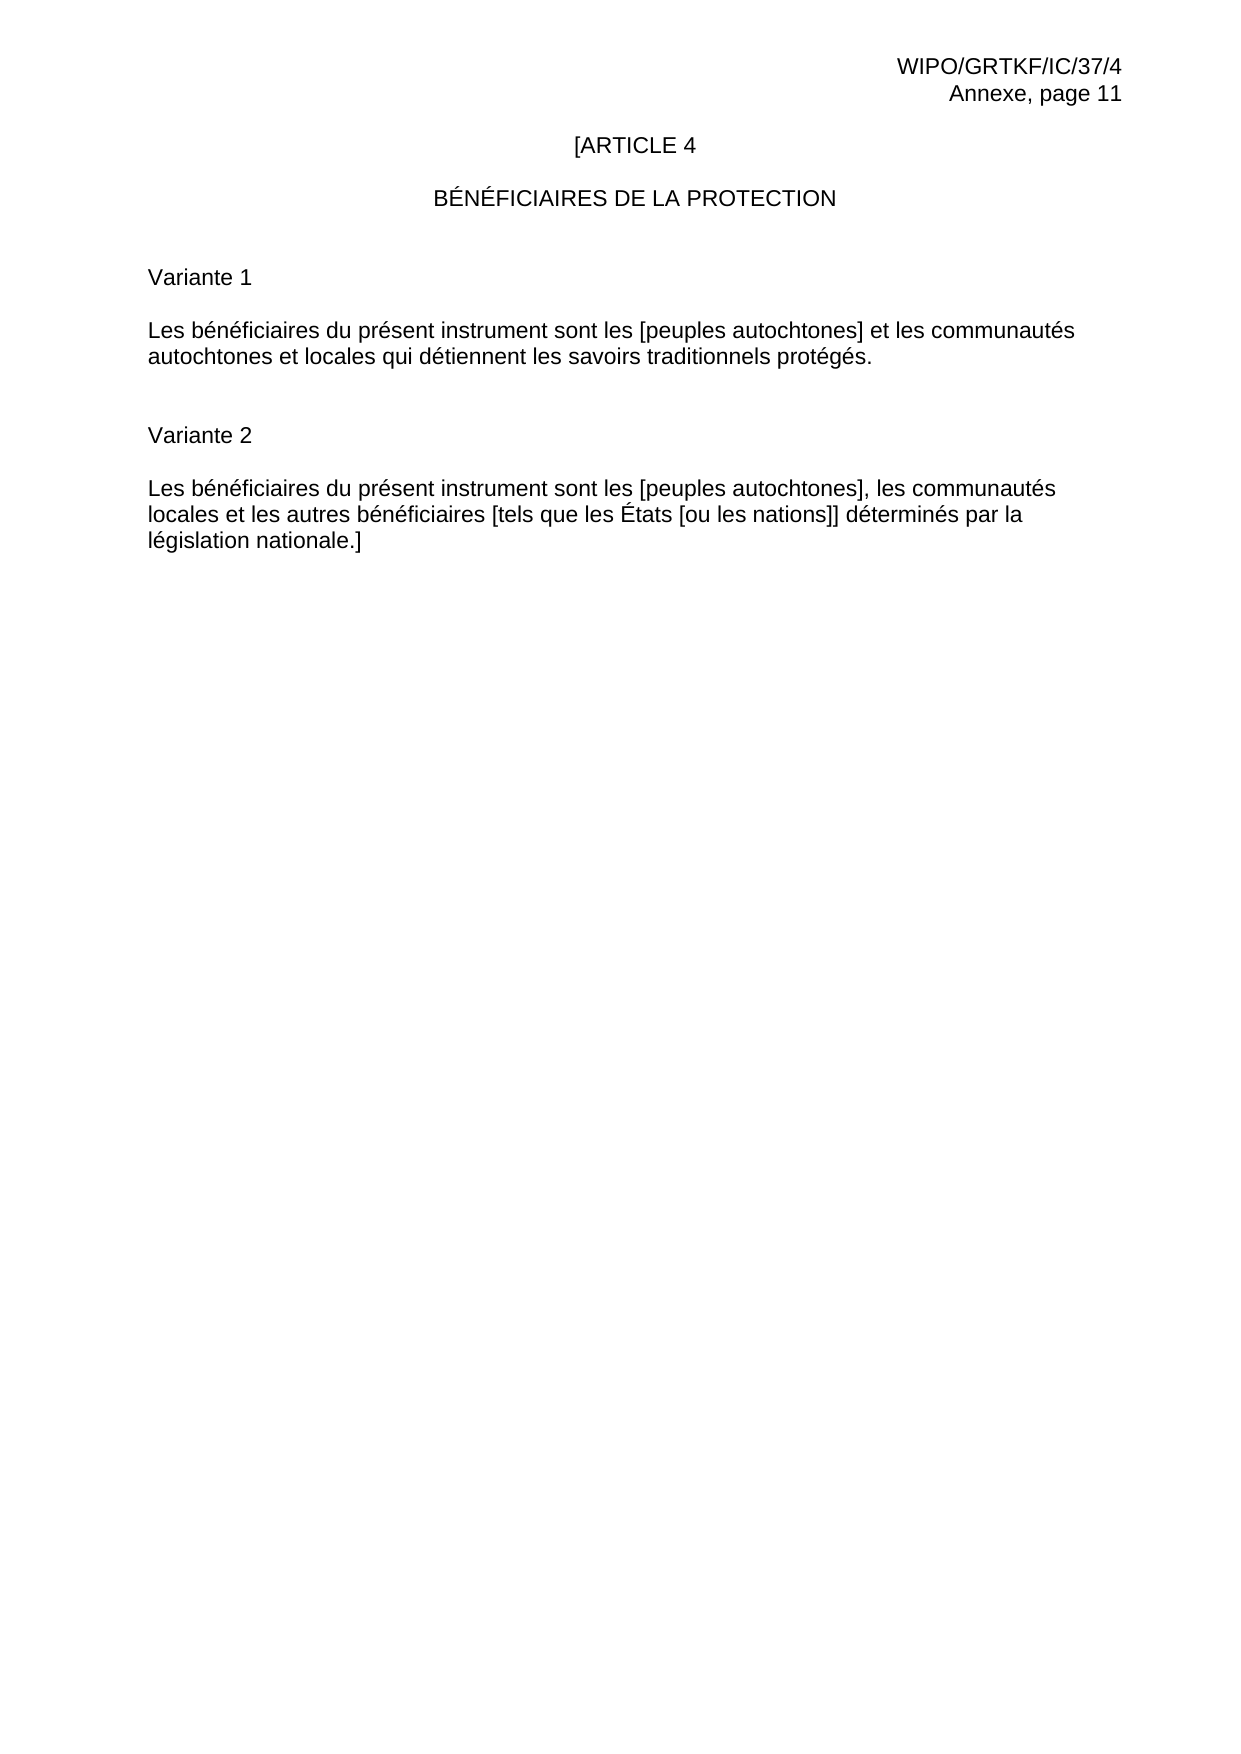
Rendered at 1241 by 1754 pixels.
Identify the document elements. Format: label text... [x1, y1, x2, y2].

text Variante 2 [148, 422, 1122, 448]
text Les bénéficiaires du présent instrument sont les [peuples autochtones], les communautés locales et les autres bénéficiaires [tels que les États [ou les nations]] déterminés par la législation nationale.] [148, 475, 1122, 554]
text Les bénéficiaires du présent instrument sont les [peuples autochtones] et les communautés autochtones et locales qui détiennent les savoirs traditionnels protégés. [148, 317, 1122, 369]
text Variante 1 [148, 264, 1122, 290]
text [ARTICLE 4 [148, 132, 1122, 158]
text BÉNÉFICIAIRES DE LA PROTECTION [148, 185, 1122, 211]
